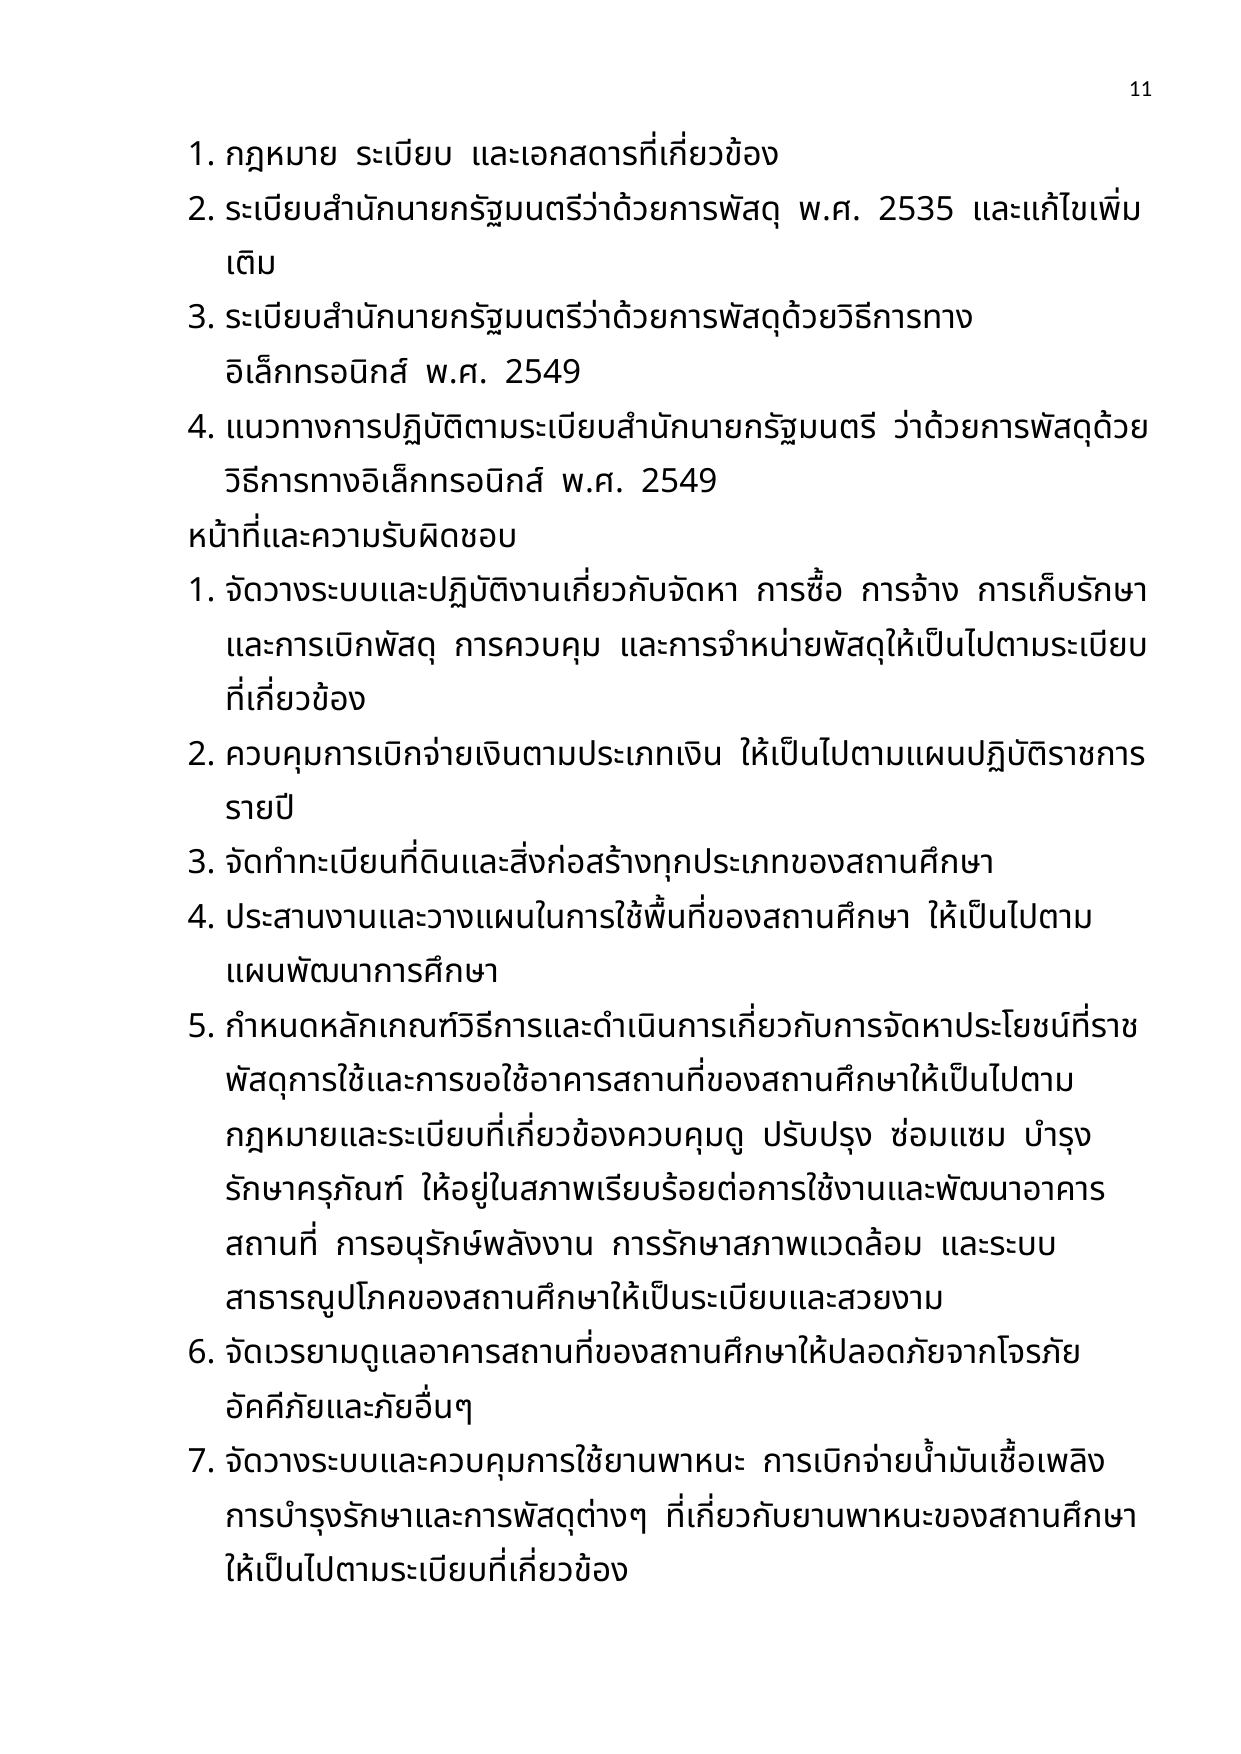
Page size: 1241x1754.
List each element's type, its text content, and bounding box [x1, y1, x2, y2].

list กฎหมาย ระเบียบ และเอกสดารที่เกี่ยวข้อง [187, 130, 1152, 180]
list จัดทำทะเบียนที่ดินและสิ่งก่อสร้างทุกประเภทของสถานศึกษา [187, 838, 1152, 889]
list ประสานงานและวางแผนในการใช้พื้นที่ของสถานศึกษา ให้เป็นไปตามแผนพัฒนาการศึกษา [187, 893, 1152, 998]
text หน้าที่และความรับผิดชอบ [187, 512, 1152, 562]
list ควบคุมการเบิกจ่ายเงินตามประเภทเงิน ให้เป็นไปตามแผนปฏิบัติราชการรายปี [187, 729, 1152, 834]
list แนวทางการปฏิบัติตามระเบียบสำนักนายกรัฐมนตรี ว่าด้วยการพัสดุด้วยวิธีการทางอิเล็กทรอนิกส์ พ.ศ. 2549 [187, 402, 1152, 508]
list ระเบียบสำนักนายกรัฐมนตรีว่าด้วยการพัสดุ พ.ศ. 2535 และแก้ไขเพิ่มเติม [187, 184, 1152, 289]
list กำหนดหลักเกณฑ์วิธีการและดำเนินการเกี่ยวกับการจัดหาประโยชน์ที่ราชพัสดุการใช้และการขอใช้อาคารสถานที่ของสถานศึกษาให้เป็นไปตามกฎหมายและระเบียบที่เกี่ยวข้องควบคุมดู ปรับปรุง ซ่อมแซม บำรุงรักษาครุภัณฑ์ ให้อยู่ในสภาพเรียบร้อยต่อการใช้งานและพัฒนาอาคารสถานที่ การอนุรักษ์พลังงาน การรักษาสภาพแวดล้อม และระบบสาธารณูปโภคของสถานศึกษาให้เป็นระเบียบและสวยงาม [187, 1002, 1152, 1324]
list ระเบียบสำนักนายกรัฐมนตรีว่าด้วยการพัสดุด้วยวิธีการทางอิเล็กทรอนิกส์ พ.ศ. 2549 [187, 293, 1152, 398]
list จัดวางระบบและควบคุมการใช้ยานพาหนะ การเบิกจ่ายน้ำมันเชื้อเพลิงการบำรุงรักษาและการพัสดุต่างๆ ที่เกี่ยวกับยานพาหนะของสถานศึกษาให้เป็นไปตามระเบียบที่เกี่ยวข้อง [187, 1437, 1152, 1597]
list จัดวางระบบและปฏิบัติงานเกี่ยวกับจัดหา การซื้อ การจ้าง การเก็บรักษา และการเบิกพัสดุ การควบคุม และการจำหน่ายพัสดุให้เป็นไปตามระเบียบที่เกี่ยวข้อง [187, 566, 1152, 725]
list จัดเวรยามดูแลอาคารสถานที่ของสถานศึกษาให้ปลอดภัยจากโจรภัย อัคคีภัยและภัยอื่นๆ [187, 1328, 1152, 1433]
